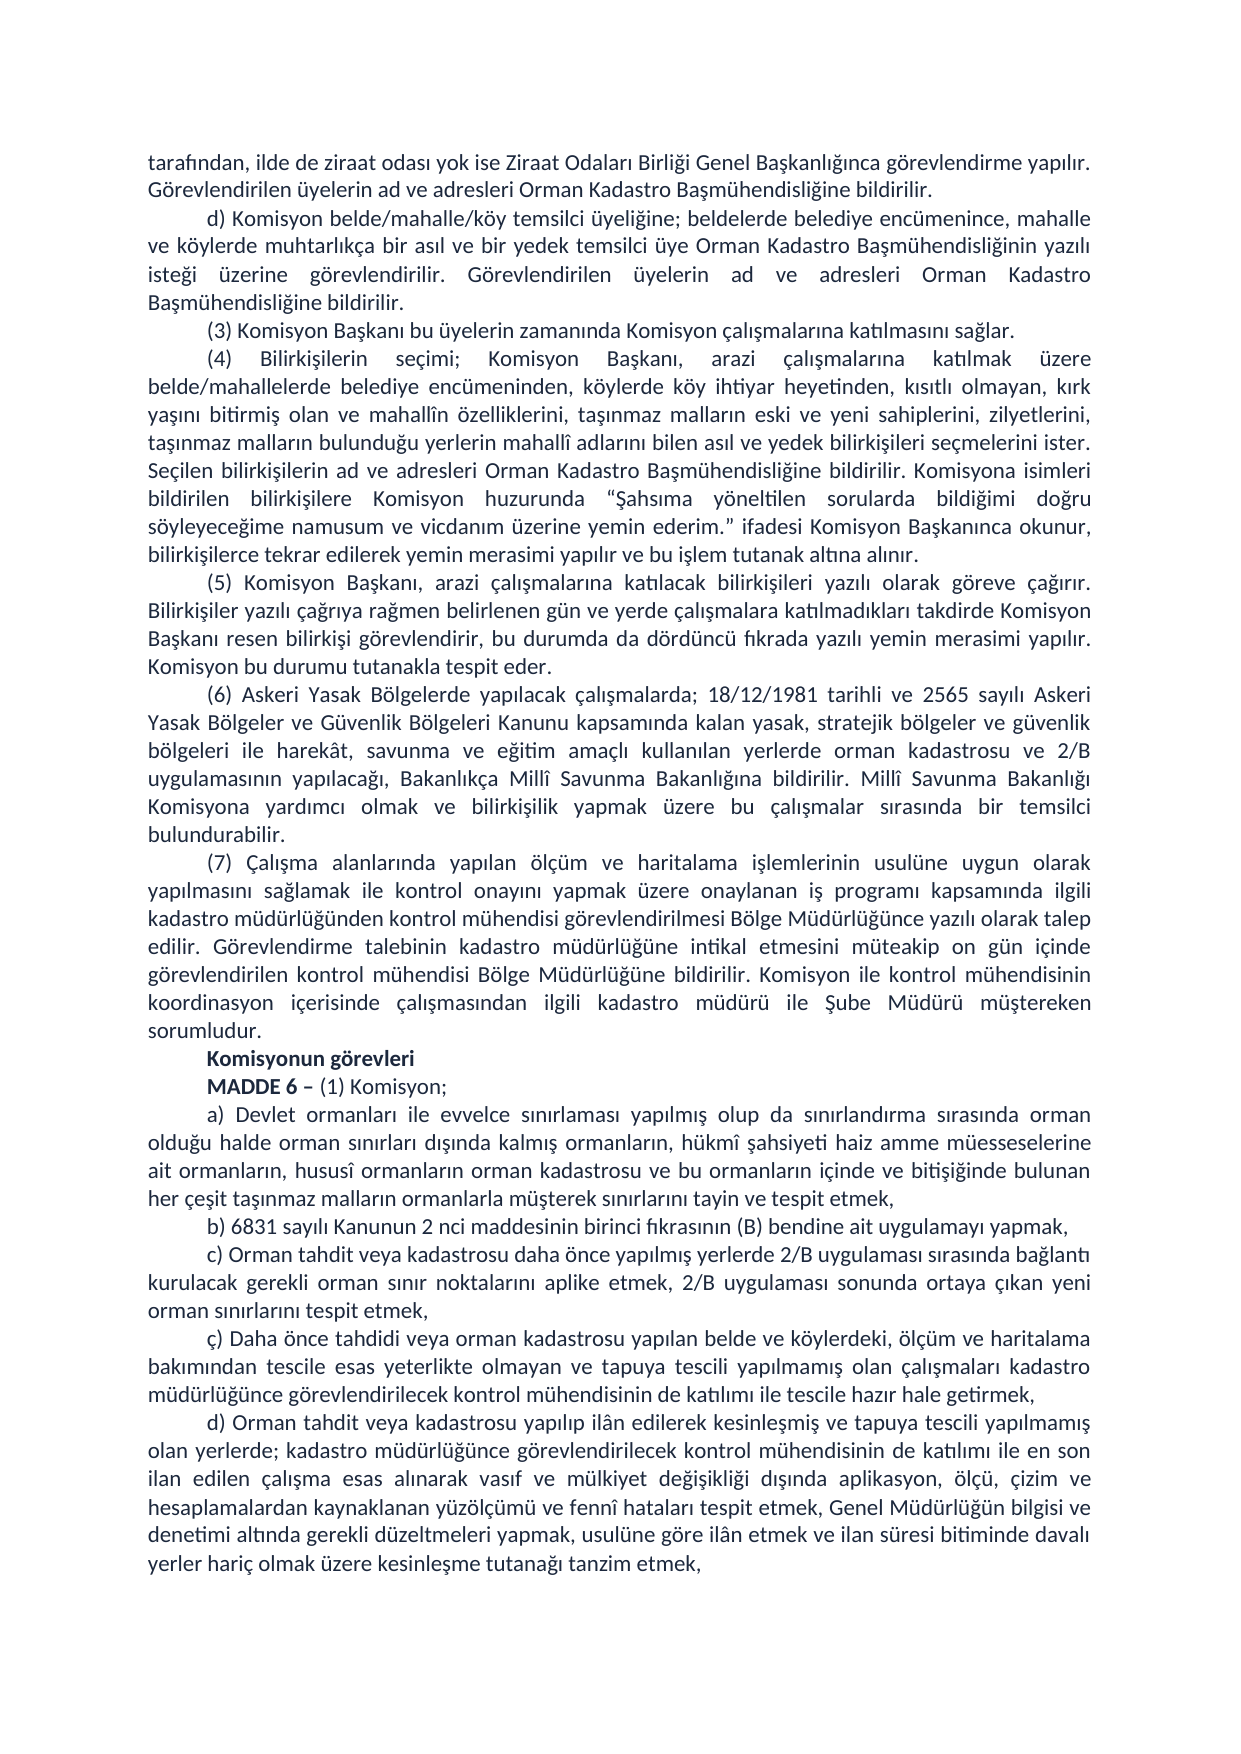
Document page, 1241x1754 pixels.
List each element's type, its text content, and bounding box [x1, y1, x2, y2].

text b) 6831 sayılı Kanunun 2 nci maddesinin birinci fıkrasının (B) bendine ait uygulamayı yapmak, [148, 1212, 1093, 1240]
text (4) Bilirkişilerin seçimi; Komisyon Başkanı, arazi çalışmalarına katılmak üzere belde/mahallelerde belediye encümeninden, köylerde köy ihtiyar heyetinden, kısıtlı olmayan, kırk yaşını bitirmiş olan ve mahallîn özelliklerini, taşınmaz malların eski ve yeni sahiplerini, zilyetlerini, taşınmaz malların bulunduğu yerlerin mahallî adlarını bilen asıl ve yedek bilirkişileri seçmelerini ister. Seçilen bilirkişilerin ad ve adresleri Orman Kadastro Başmühendisliğine bildirilir. Komisyona isimleri bildirilen bilirkişilere Komisyon huzurunda “Şahsıma yöneltilen sorularda bildiğimi doğru söyleyeceğime namusum ve vicdanım üzerine yemin ederim.” ifadesi Komisyon Başkanınca okunur, bilirkişilerce tekrar edilerek yemin merasimi yapılır ve bu işlem tutanak altına alınır. [148, 344, 1093, 568]
text MADDE 6 – (1) Komisyon; [148, 1072, 1093, 1100]
text d) Orman tahdit veya kadastrosu yapılıp ilân edilerek kesinleşmiş ve tapuya tescili yapılmamış olan yerlerde; kadastro müdürlüğünce görevlendirilecek kontrol mühendisinin de katılımı ile en son ilan edilen çalışma esas alınarak vasıf ve mülkiyet değişikliği dışında aplikasyon, ölçü, çizim ve hesaplamalardan kaynaklanan yüzölçümü ve fennî hataları tespit etmek, Genel Müdürlüğün bilgisi ve denetimi altında gerekli düzeltmeleri yapmak, usulüne göre ilân etmek ve ilan süresi bitiminde davalı yerler hariç olmak üzere kesinleşme tutanağı tanzim etmek, [148, 1408, 1093, 1577]
text Komisyonun görevleri [148, 1044, 1093, 1072]
text (3) Komisyon Başkanı bu üyelerin zamanında Komisyon çalışmalarına katılmasını sağlar. [148, 316, 1093, 344]
text a) Devlet ormanları ile evvelce sınırlaması yapılmış olup da sınırlandırma sırasında orman olduğu halde orman sınırları dışında kalmış ormanların, hükmî şahsiyeti haiz amme müesseselerine ait ormanların, hususî ormanların orman kadastrosu ve bu ormanların içinde ve bitişiğinde bulunan her çeşit taşınmaz malların ormanlarla müşterek sınırlarını tayin ve tespit etmek, [148, 1100, 1093, 1212]
text (7) Çalışma alanlarında yapılan ölçüm ve haritalama işlemlerinin usulüne uygun olarak yapılmasını sağlamak ile kontrol onayını yapmak üzere onaylanan iş programı kapsamında ilgili kadastro müdürlüğünden kontrol mühendisi görevlendirilmesi Bölge Müdürlüğünce yazılı olarak talep edilir. Görevlendirme talebinin kadastro müdürlüğüne intikal etmesini müteakip on gün içinde görevlendirilen kontrol mühendisi Bölge Müdürlüğüne bildirilir. Komisyon ile kontrol mühendisinin koordinasyon içerisinde çalışmasından ilgili kadastro müdürü ile Şube Müdürü müştereken sorumludur. [148, 848, 1093, 1044]
text ç) Daha önce tahdidi veya orman kadastrosu yapılan belde ve köylerdeki, ölçüm ve haritalama bakımından tescile esas yeterlikte olmayan ve tapuya tescili yapılmamış olan çalışmaları kadastro müdürlüğünce görevlendirilecek kontrol mühendisinin de katılımı ile tescile hazır hale getirmek, [148, 1324, 1093, 1408]
text d) Komisyon belde/mahalle/köy temsilci üyeliğine; beldelerde belediye encümenince, mahalle ve köylerde muhtarlıkça bir asıl ve bir yedek temsilci üye Orman Kadastro Başmühendisliğinin yazılı isteği üzerine görevlendirilir. Görevlendirilen üyelerin ad ve adresleri Orman Kadastro Başmühendisliğine bildirilir. [148, 204, 1093, 316]
text (6) Askeri Yasak Bölgelerde yapılacak çalışmalarda; 18/12/1981 tarihli ve 2565 sayılı Askeri Yasak Bölgeler ve Güvenlik Bölgeleri Kanunu kapsamında kalan yasak, stratejik bölgeler ve güvenlik bölgeleri ile harekât, savunma ve eğitim amaçlı kullanılan yerlerde orman kadastrosu ve 2/B uygulamasının yapılacağı, Bakanlıkça Millî Savunma Bakanlığına bildirilir. Millî Savunma Bakanlığı Komisyona yardımcı olmak ve bilirkişilik yapmak üzere bu çalışmalar sırasında bir temsilci bulundurabilir. [148, 680, 1093, 848]
text (5) Komisyon Başkanı, arazi çalışmalarına katılacak bilirkişileri yazılı olarak göreve çağırır. Bilirkişiler yazılı çağrıya rağmen belirlenen gün ve yerde çalışmalara katılmadıkları takdirde Komisyon Başkanı resen bilirkişi görevlendirir, bu durumda da dördüncü fıkrada yazılı yemin merasimi yapılır. Komisyon bu durumu tutanakla tespit eder. [148, 568, 1093, 680]
text c) Orman tahdit veya kadastrosu daha önce yapılmış yerlerde 2/B uygulaması sırasında bağlantı kurulacak gerekli orman sınır noktalarını aplike etmek, 2/B uygulaması sonunda ortaya çıkan yeni orman sınırlarını tespit etmek, [148, 1240, 1093, 1324]
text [148, 148, 1093, 204]
